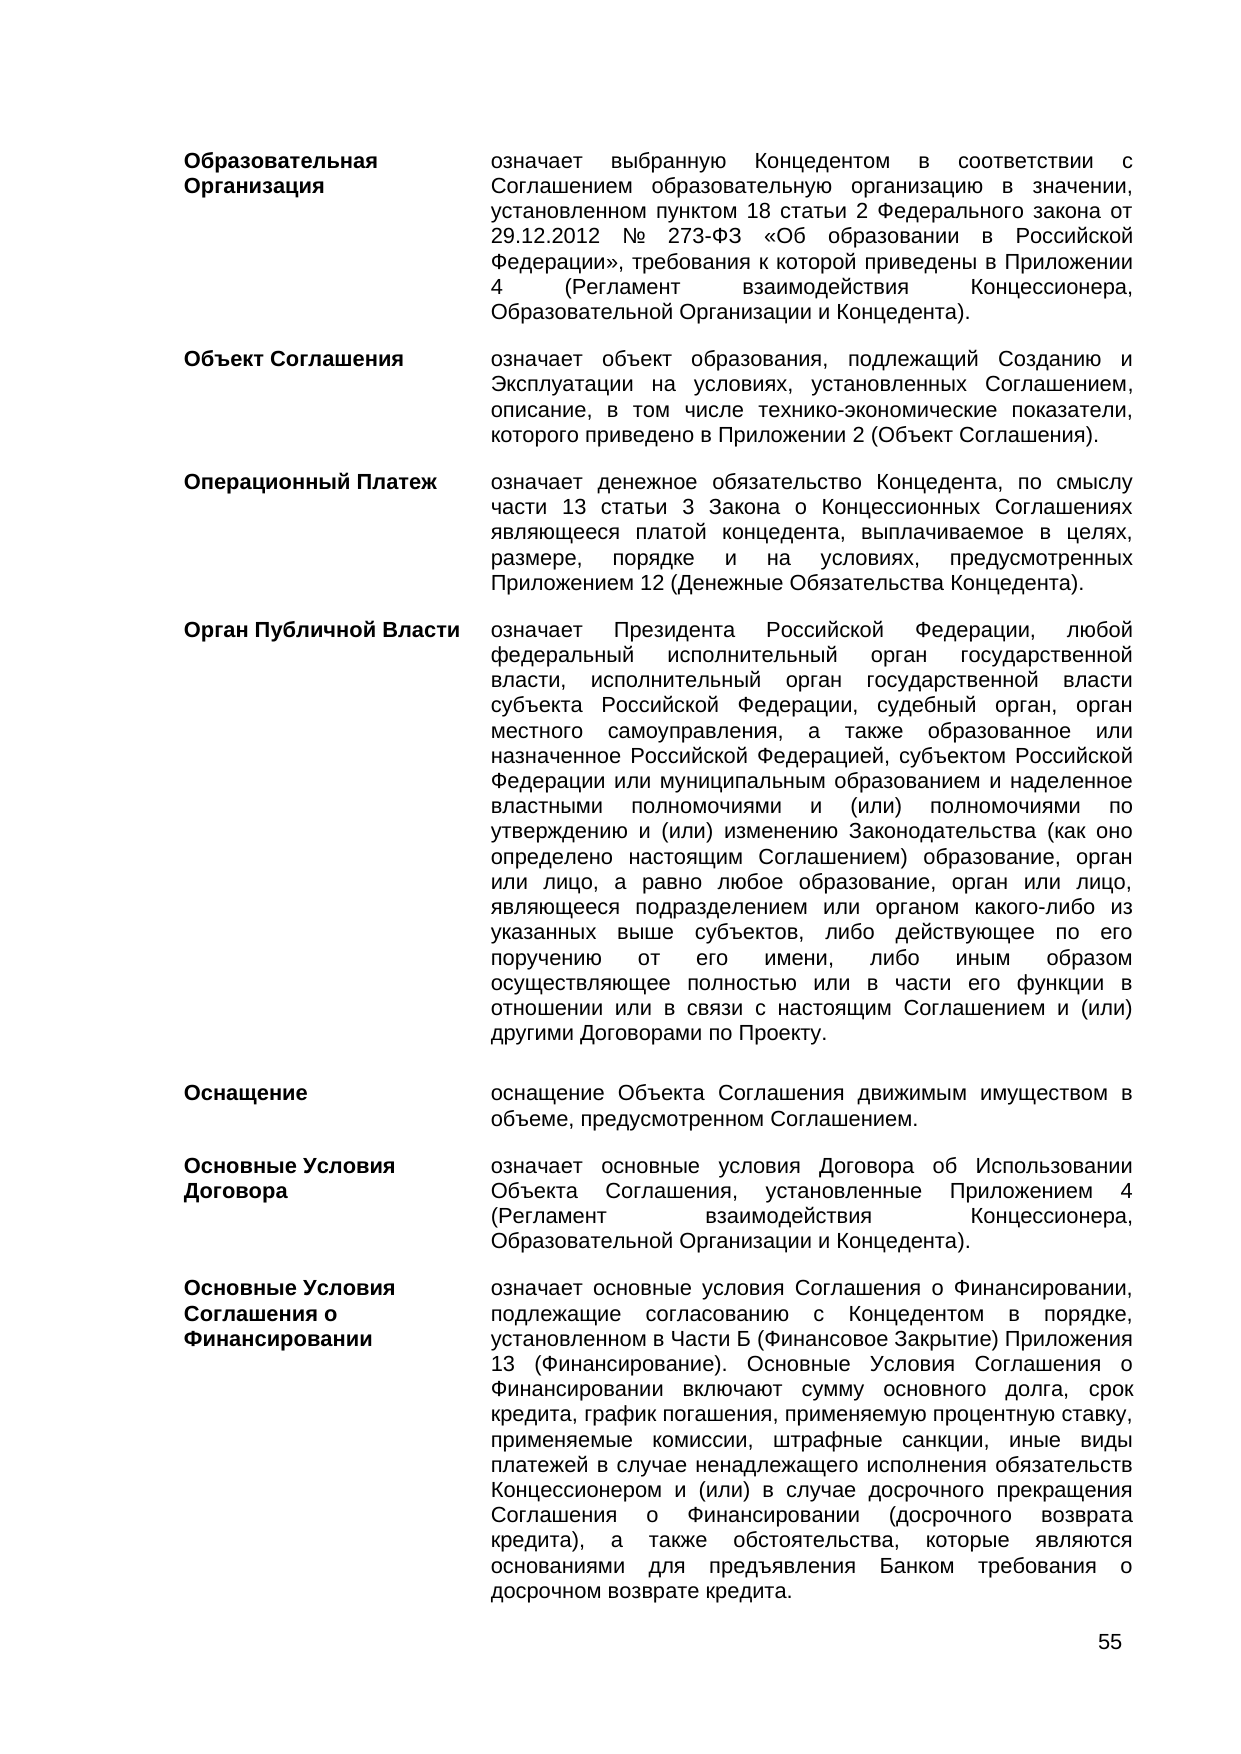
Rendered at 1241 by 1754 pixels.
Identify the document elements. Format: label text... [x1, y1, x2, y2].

table_cell Образовательная Организация [173, 148, 479, 346]
table_cell Объект Соглашения [173, 346, 479, 469]
table_cell Операционный Платеж [173, 469, 479, 617]
table_cell означает Президента Российской Федерации, любой федеральный исполнительный орган государственной власти, исполнительный орган государственной власти субъекта Российской Федерации, судебный орган, орган местного самоуправления, а также образованное или назначенное Российской Федерацией, субъектом Российской Федерации или муниципальным образованием и наделенное властными полномочиями и (или) полномочиями по утверждению и (или) изменению Законодательства (как оно определено настоящим Соглашением) образование, орган или лицо, а равно любое образование, орган или лицо, являющееся подразделением или органом какого-либо из указанных выше субъектов, либо действующее по его поручению от его имени, либо иным образом осуществляющее полностью или в части его функции в отношении или в связи с настоящим Соглашением и (или) другими Договорами по Проекту. [479, 617, 1145, 1080]
table_cell Основные Условия Соглашения о Финансировании [173, 1275, 479, 1625]
table_cell Основные Условия Договора [173, 1153, 479, 1275]
table_cell означает денежное обязательство Концедента, по смыслу части 13 статьи 3 Закона о Концессионных Соглашениях являющееся платой концедента, выплачиваемое в целях, размере, порядке и на условиях, предусмотренных Приложением 12 (Денежные Обязательства Концедента). [479, 469, 1145, 617]
table_cell Оснащение [173, 1080, 479, 1152]
table_cell Орган Публичной Власти [173, 617, 479, 1080]
table_cell означает выбранную Концедентом в соответствии с Соглашением образовательную организацию в значении, установленном пунктом 18 статьи 2 Федерального закона от 29.12.2012 № 273-ФЗ «Об образовании в Российской Федерации», требования к которой приведены в Приложении 4 (Регламент взаимодействия Концессионера, Образовательной Организации и Концедента). [479, 148, 1145, 346]
table_cell означает основные условия Договора об Использовании Объекта Соглашения, установленные Приложением 4 (Регламент взаимодействия Концессионера, Образовательной Организации и Концедента). [479, 1153, 1145, 1275]
table_cell означает основные условия Соглашения о Финансировании, подлежащие согласованию с Концедентом в порядке, установленном в Части Б (Финансовое Закрытие) Приложения 13 (Финансирование). Основные Условия Соглашения о Финансировании включают сумму основного долга, срок кредита, график погашения, применяемую процентную ставку, применяемые комиссии, штрафные санкции, иные виды платежей в случае ненадлежащего исполнения обязательств Концессионером и (или) в случае досрочного прекращения Соглашения о Финансировании (досрочного возврата кредита), а также обстоятельства, которые являются основаниями для предъявления Банком требования о досрочном возврате кредита. [479, 1275, 1145, 1625]
table_cell оснащение Объекта Соглашения движимым имуществом в объеме, предусмотренном Соглашением. [479, 1080, 1145, 1152]
table_cell означает объект образования, подлежащий Созданию и Эксплуатации на условиях, установленных Соглашением, описание, в том числе технико-экономические показатели, которого приведено в Приложении 2 (Объект Соглашения). [479, 346, 1145, 469]
